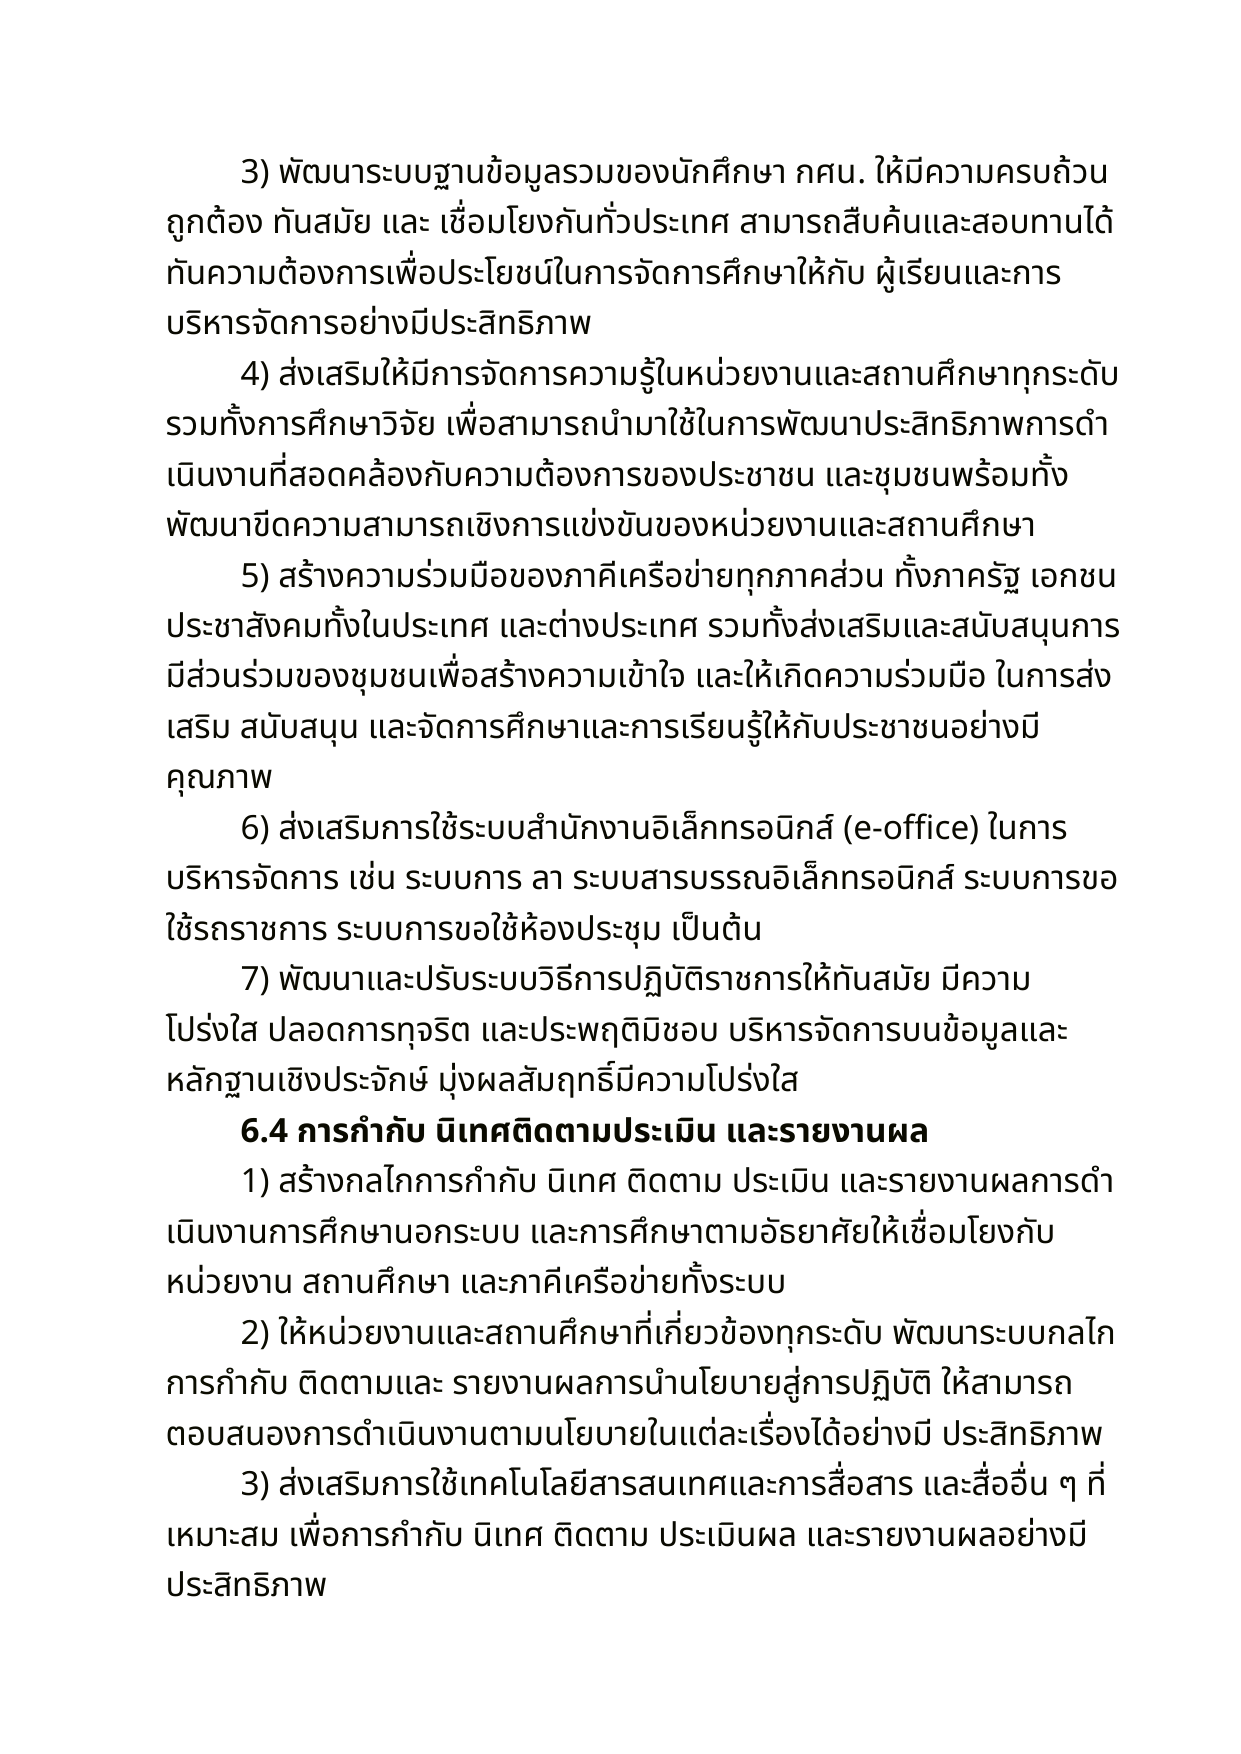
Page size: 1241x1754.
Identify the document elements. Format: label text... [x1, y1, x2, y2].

text 3) ส่งเสริมการใช้เทคโนโลยีสารสนเทศและการสื่อสาร และสื่ออื่น ๆ ที่เหมาะสม เพื่อการกำกับ นิเทศ ติดตาม ประเมินผล และรายงานผลอย่างมีประสิทธิภาพ [165, 1460, 1122, 1612]
text 4) ส่งเสริมให้มีการจัดการความรู้ในหน่วยงานและสถานศึกษาทุกระดับ รวมทั้งการศึกษาวิจัย เพื่อสามารถนำมาใช้ในการพัฒนาประสิทธิภาพการดําเนินงานที่สอดคล้องกับความต้องการของประชาชน และชุมชนพร้อมทั้งพัฒนาขีดความสามารถเชิงการแข่งขันของหน่วยงานและสถานศึกษา [165, 349, 1122, 551]
text 1) สร้างกลไกการกำกับ นิเทศ ติดตาม ประเมิน และรายงานผลการดําเนินงานการศึกษานอกระบบ และการศึกษาตามอัธยาศัยให้เชื่อมโยงกับหน่วยงาน สถานศึกษา และภาคีเครือข่ายทั้งระบบ [165, 1157, 1122, 1309]
text 5) สร้างความร่วมมือของภาคีเครือข่ายทุกภาคส่วน ทั้งภาครัฐ เอกชน ประชาสังคมทั้งในประเทศ และต่างประเทศ รวมทั้งส่งเสริมและสนับสนุนการมีส่วนร่วมของชุมชนเพื่อสร้างความเข้าใจ และให้เกิดความร่วมมือ ในการส่งเสริม สนับสนุน และจัดการศึกษาและการเรียนรู้ให้กับประชาชนอย่างมีคุณภาพ [165, 551, 1122, 804]
text 2) ให้หน่วยงานและสถานศึกษาที่เกี่ยวข้องทุกระดับ พัฒนาระบบกลไกการกำกับ ติดตามและ รายงานผลการนํานโยบายสู่การปฏิบัติ ให้สามารถตอบสนองการดําเนินงานตามนโยบายในแต่ละเรื่องได้อย่างมี ประสิทธิภาพ [165, 1309, 1122, 1460]
text 6.4 การกำกับ นิเทศติดตามประเมิน และรายงานผล [165, 1107, 1122, 1157]
text 6) ส่งเสริมการใช้ระบบสำนักงานอิเล็กทรอนิกส์ (e-office) ในการบริหารจัดการ เช่น ระบบการ ลา ระบบสารบรรณอิเล็กทรอนิกส์ ระบบการขอใช้รถราชการ ระบบการขอใช้ห้องประชุม เป็นต้น [165, 804, 1122, 955]
text 7) พัฒนาและปรับระบบวิธีการปฏิบัติราชการให้ทันสมัย มีความโปร่งใส ปลอดการทุจริต และประพฤติมิชอบ บริหารจัดการบนข้อมูลและหลักฐานเชิงประจักษ์ มุ่งผลสัมฤทธิ์มีความโปร่งใส [165, 955, 1122, 1107]
text 3) พัฒนาระบบฐานข้อมูลรวมของนักศึกษา กศน. ให้มีความครบถ้วน ถูกต้อง ทันสมัย และ เชื่อมโยงกันทั่วประเทศ สามารถสืบค้นและสอบทานได้ทันความต้องการเพื่อประโยชน์ในการจัดการศึกษาให้กับ ผู้เรียนและการบริหารจัดการอย่างมีประสิทธิภาพ [165, 148, 1122, 349]
